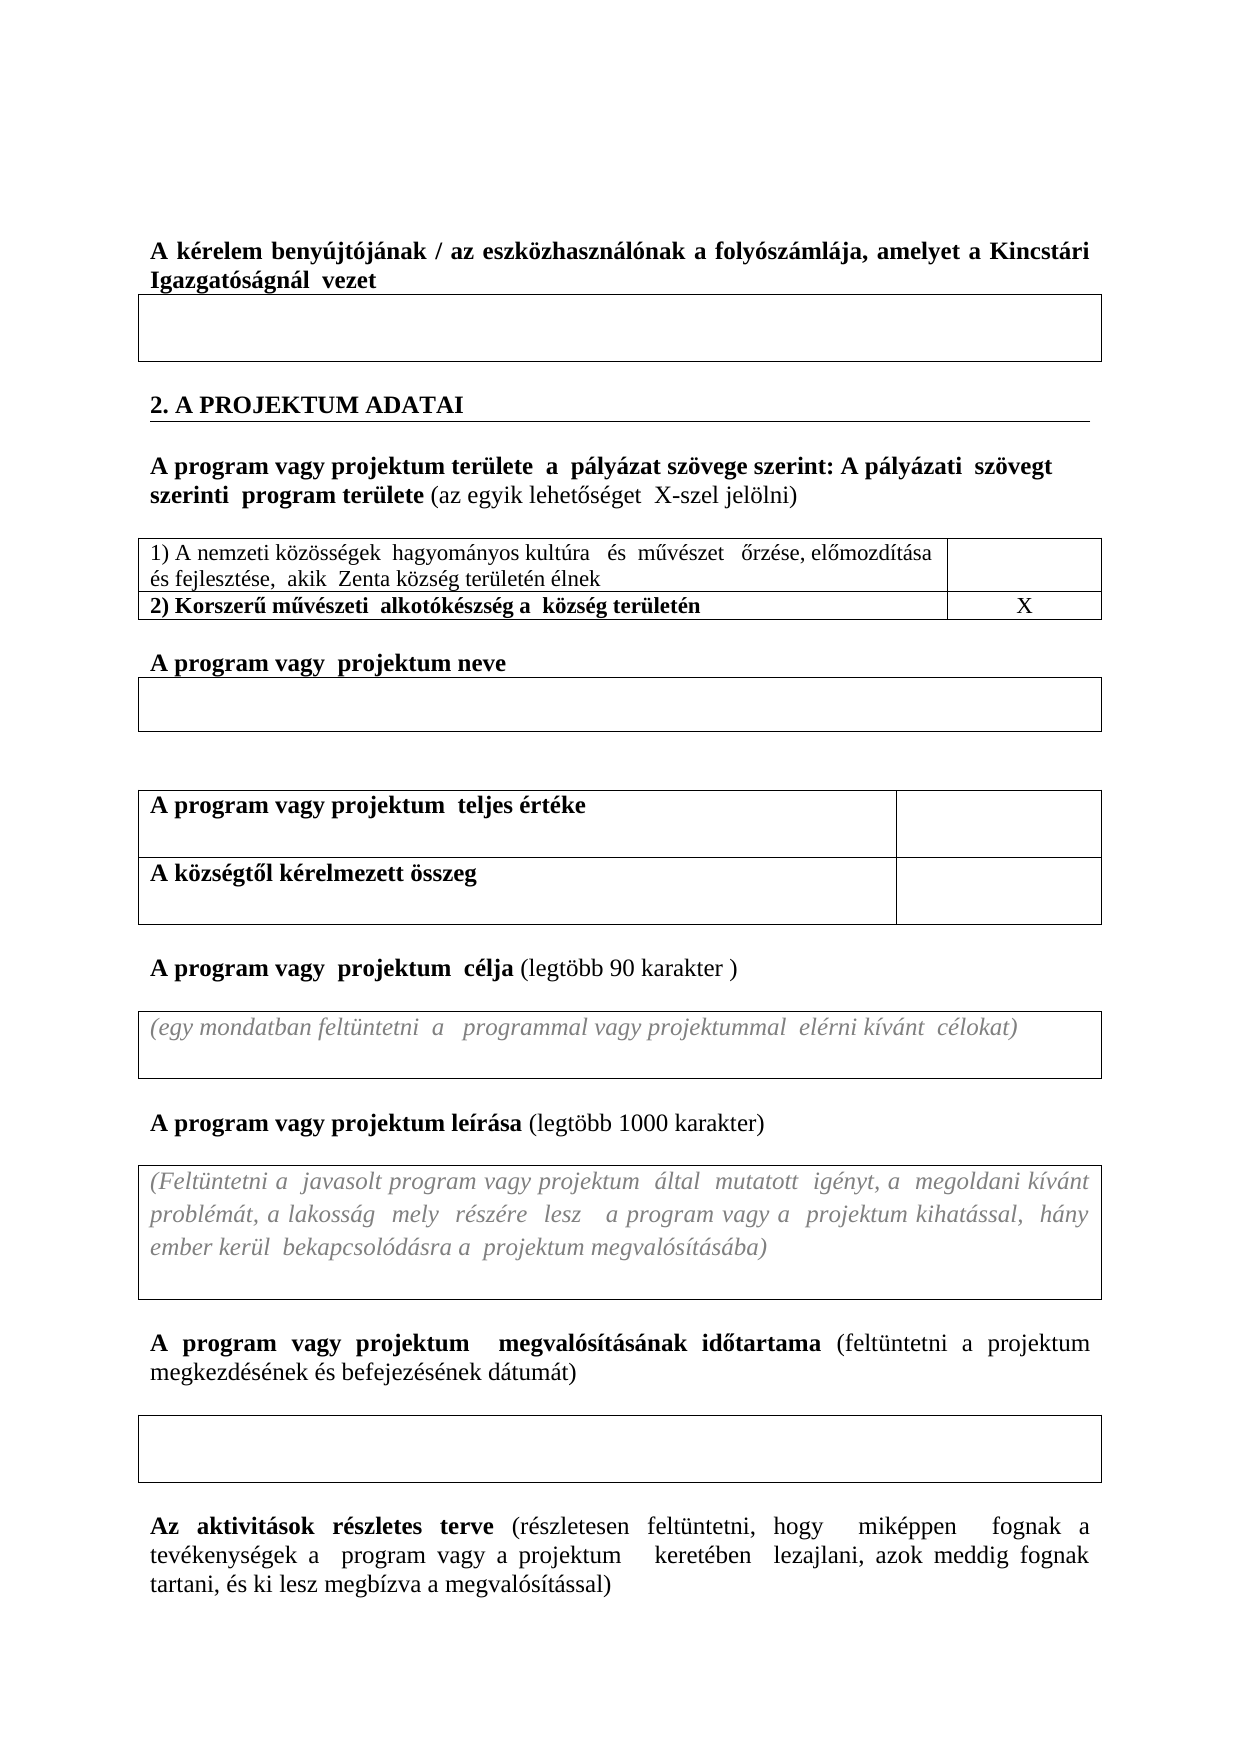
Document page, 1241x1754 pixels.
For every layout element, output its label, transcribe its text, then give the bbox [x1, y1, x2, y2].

text A program vagy projektum leírása (legtöbb 1000 karakter) [150, 1108, 1090, 1137]
text A program vagy projektum neve [150, 648, 1090, 677]
text A program vagy projektum területe a pályázat szövege szerint: A pályázati szövegt szerinti program területe (az egyik lehetőséget X-szel jelölni) [150, 451, 1090, 509]
table_header [897, 791, 1101, 857]
text A program vagy projektum megvalósításának időtartama (feltüntetni a projektum megkezdésének és befejezésének dátumát) [150, 1328, 1090, 1386]
text 2. A PROJEKTUM ADATAI [150, 391, 1090, 421]
table_header (egy mondatban feltüntetni a programmal vagy projektummal elérni kívánt célokat) [139, 1012, 1101, 1078]
table_cell X [948, 592, 1101, 619]
text A kérelem benyújtójának / az eszközhasználónak a folyószámlája, amelyet a Kincstári Igazgatóságnál vezet [150, 236, 1090, 294]
table_header [948, 539, 1101, 591]
table_cell [897, 858, 1101, 924]
table_header [139, 295, 1101, 361]
table_header [139, 1416, 1101, 1482]
table_cell 2) Korszerű művészeti alkotókészség a község területén [139, 592, 947, 619]
table_cell A községtől kérelmezett összeg [139, 858, 896, 924]
text A program vagy projektum célja (legtöbb 90 karakter ) [150, 953, 1090, 982]
table_header [139, 678, 1101, 731]
text Az aktivitások részletes terve (részletesen feltüntetni, hogy miképpen fognak a tevékenységek a program vagy a projektum keretében lezajlani, azok meddig fognak tartani, és ki lesz megbízva a megvalósítással) [150, 1511, 1090, 1598]
table_header 1) A nemzeti közösségek hagyományos kultúra és művészet őrzése, előmozdítása és fejlesztése, akik Zenta község területén élnek [139, 539, 947, 591]
table_header A program vagy projektum teljes értéke [139, 791, 896, 857]
table_header (Feltüntetni a javasolt program vagy projektum által mutatott igényt, a megoldani kívánt problémát, a lakosság mely részére lesz a program vagy a projektum kihatással, hány ember kerül bekapcsolódásra a projektum megvalósításába) [139, 1166, 1101, 1298]
